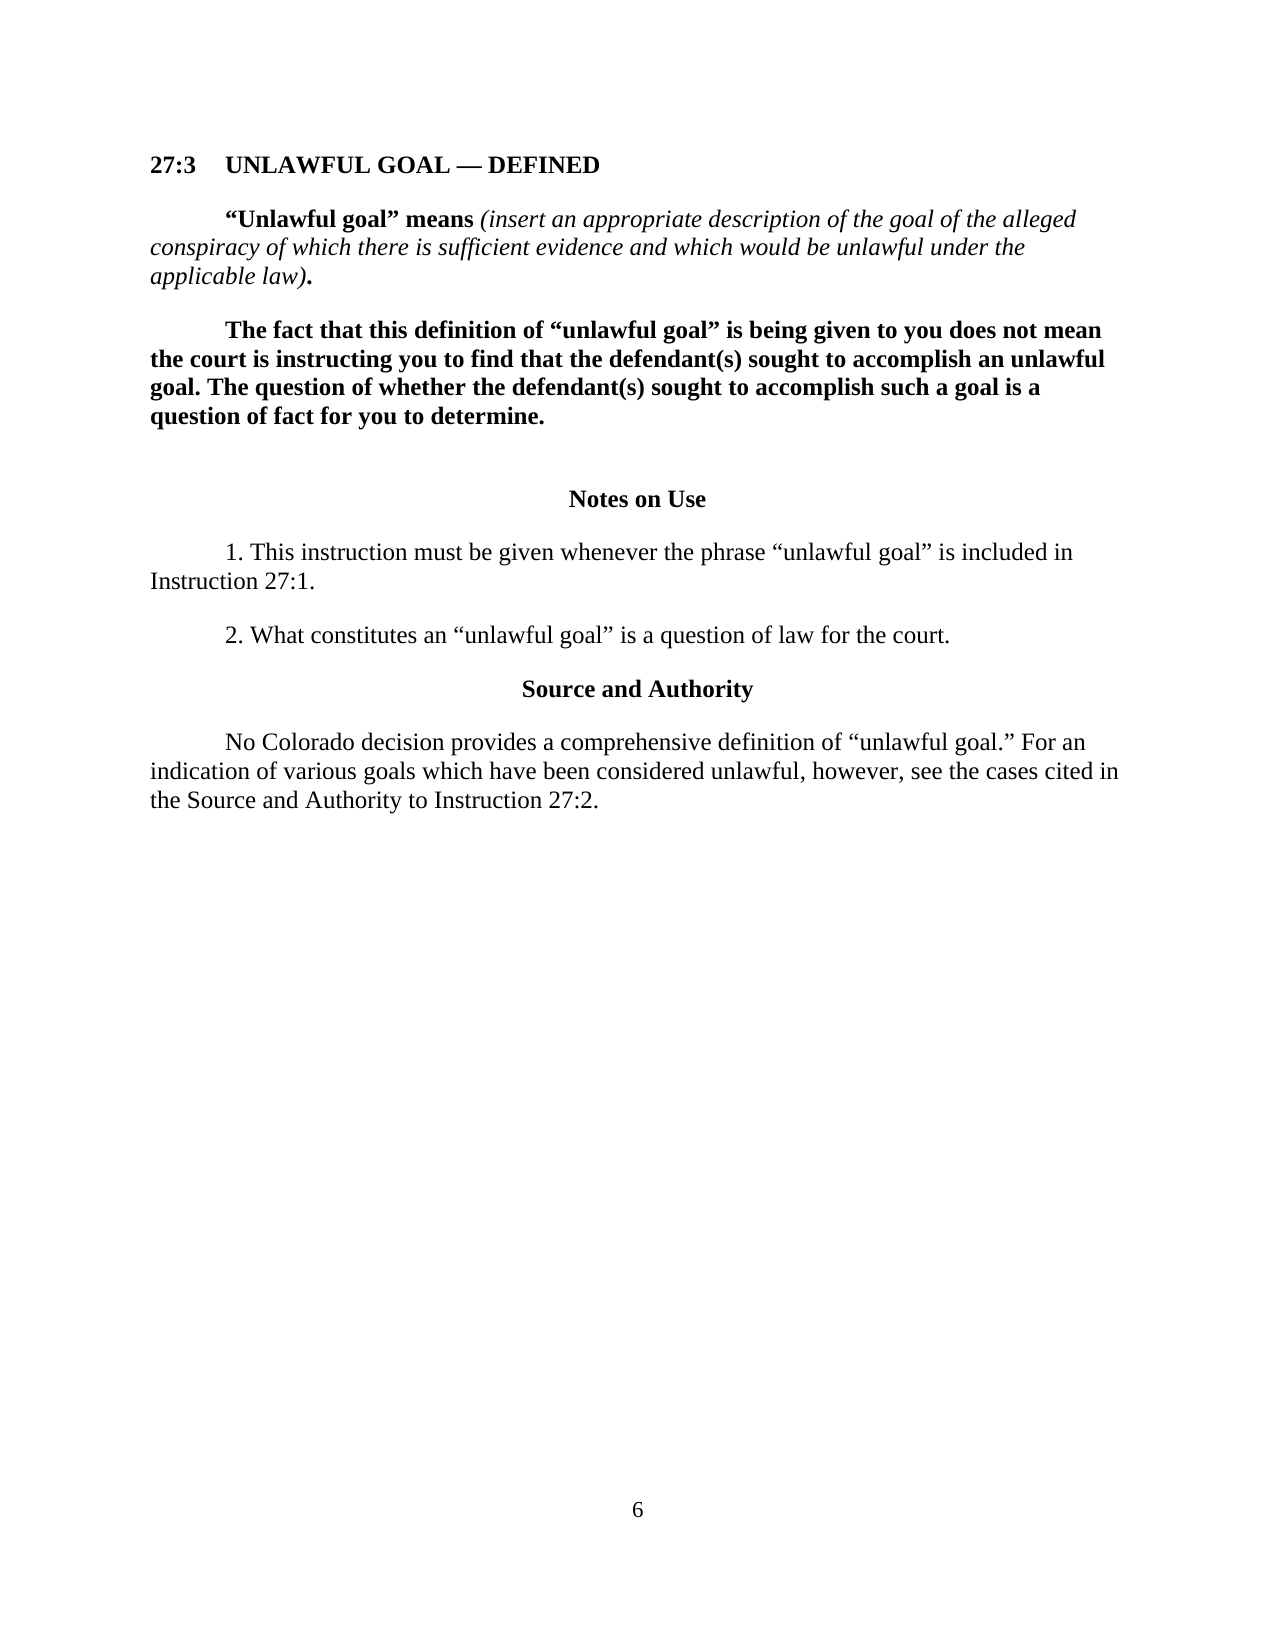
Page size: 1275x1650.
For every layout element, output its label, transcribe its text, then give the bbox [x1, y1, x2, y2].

text The fact that this definition of “unlawful goal” is being given to you does not mean the court is instructing you to find that the defendant(s) sought to accomplish an unlawful goal. The question of whether the defendant(s) sought to accomplish such a goal is a question of fact for you to determine. [150, 315, 1125, 430]
text “Unlawful goal” means (insert an appropriate description of the goal of the alleged conspiracy of which there is sufficient evidence and which would be unlawful under the applicable law). [150, 204, 1125, 290]
text Source and Authority [150, 674, 1125, 702]
text 2. What constitutes an “unlawful goal” is a question of law for the court. [150, 620, 1125, 649]
text No Colorado decision provides a comprehensive definition of “unlawful goal.” For an indication of various goals which have been considered unlawful, however, see the cases cited in the Source and Authority to Instruction 27:2. [150, 727, 1125, 814]
text 27:3 UNLAWFUL GOAL — DEFINED [150, 150, 1125, 179]
text 1. This instruction must be given whenever the phrase “unlawful goal” is included in Instruction 27:1. [150, 537, 1125, 595]
text Notes on Use [150, 484, 1125, 512]
